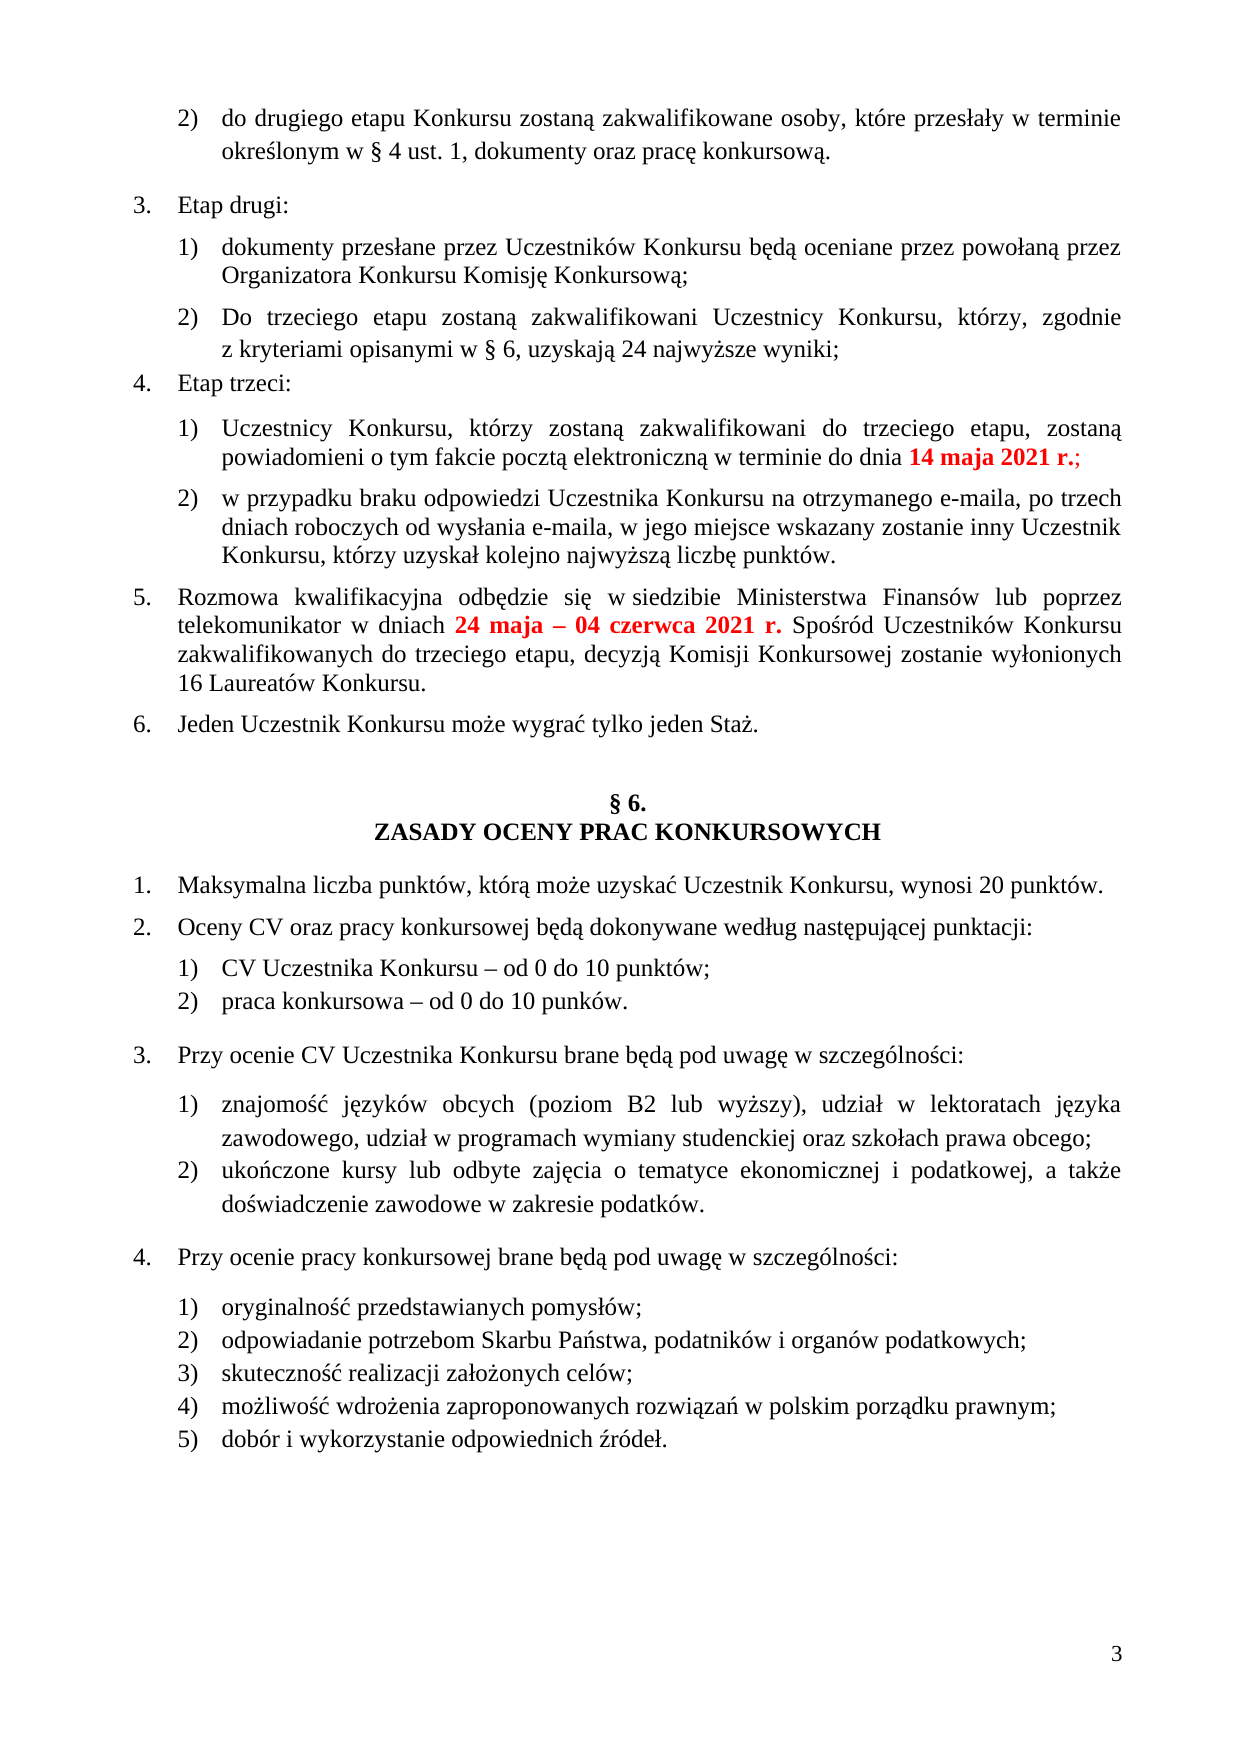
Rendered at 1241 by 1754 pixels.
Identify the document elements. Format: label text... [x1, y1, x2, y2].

list Jeden Uczestnik Konkursu może wygrać tylko jeden Staż. [133, 709, 1122, 738]
list dokumenty przesłane przez Uczestników Konkursu będą oceniane przez powołaną przez Organizatora Konkursu Komisję Konkursową; [177, 232, 1122, 289]
list Maksymalna liczba punktów, którą może uzyskać Uczestnik Konkursu, wynosi 20 punktów. [133, 871, 1122, 899]
list Uczestnicy Konkursu, którzy zostaną zakwalifikowani do trzeciego etapu, zostaną powiadomieni o tym fakcie pocztą elektroniczną w terminie do dnia 14 maja 2021 r.; [177, 413, 1122, 471]
list ukończone kursy lub odbyte zajęcia o tematyce ekonomicznej i podatkowej, a także doświadczenie zawodowe w zakresie podatków. [177, 1156, 1122, 1217]
list znajomość języków obcych (poziom B2 lub wyższy), udział w lektoratach języka zawodowego, udział w programach wymiany studenckiej oraz szkołach prawa obcego; [177, 1089, 1122, 1151]
list Do trzeciego etapu zostaną zakwalifikowani Uczestnicy Konkursu, którzy, zgodnie z kryteriami opisanymi w § 6, uzyskają 24 najwyższe wyniki; [177, 302, 1122, 363]
list praca konkursowa – od 0 do 10 punków. [177, 986, 1122, 1015]
list Przy ocenie pracy konkursowej brane będą pod uwagę w szczególności: [133, 1242, 1122, 1271]
list Etap trzeci: [133, 368, 1122, 396]
list Etap drugi: [133, 190, 1122, 219]
text § 6. ZASADY OCENY PRAC KONKURSOWYCH [133, 788, 1122, 846]
list do drugiego etapu Konkursu zostaną zakwalifikowane osoby, które przesłały w terminie określonym w § 4 ust. 1, dokumenty oraz pracę konkursową. [177, 103, 1122, 165]
list dobór i wykorzystanie odpowiednich źródeł. [177, 1424, 1122, 1453]
list możliwość wdrożenia zaproponowanych rozwiązań w polskim porządku prawnym; [177, 1391, 1122, 1420]
list skuteczność realizacji założonych celów; [177, 1358, 1122, 1387]
list Rozmowa kwalifikacyjna odbędzie się w siedzibie Ministerstwa Finansów lub poprzez telekomunikator w dniach 24 maja – 04 czerwca 2021 r. Spośród Uczestników Konkursu zakwalifikowanych do trzeciego etapu, decyzją Komisji Konkursowej zostanie wyłonionych 16 Laureatów Konkursu. [133, 582, 1122, 697]
list Oceny CV oraz pracy konkursowej będą dokonywane według następującej punktacji: [133, 912, 1122, 941]
list odpowiadanie potrzebom Skarbu Państwa, podatników i organów podatkowych; [177, 1325, 1122, 1354]
list oryginalność przedstawianych pomysłów; [177, 1292, 1122, 1321]
list w przypadku braku odpowiedzi Uczestnika Konkursu na otrzymanego e-maila, po trzech dniach roboczych od wysłania e-maila, w jego miejsce wskazany zostanie inny Uczestnik Konkursu, którzy uzyskał kolejno najwyższą liczbę punktów. [177, 483, 1122, 569]
list Przy ocenie CV Uczestnika Konkursu brane będą pod uwagę w szczególności: [133, 1040, 1122, 1069]
list CV Uczestnika Konkursu – od 0 do 10 punktów; [177, 953, 1122, 982]
